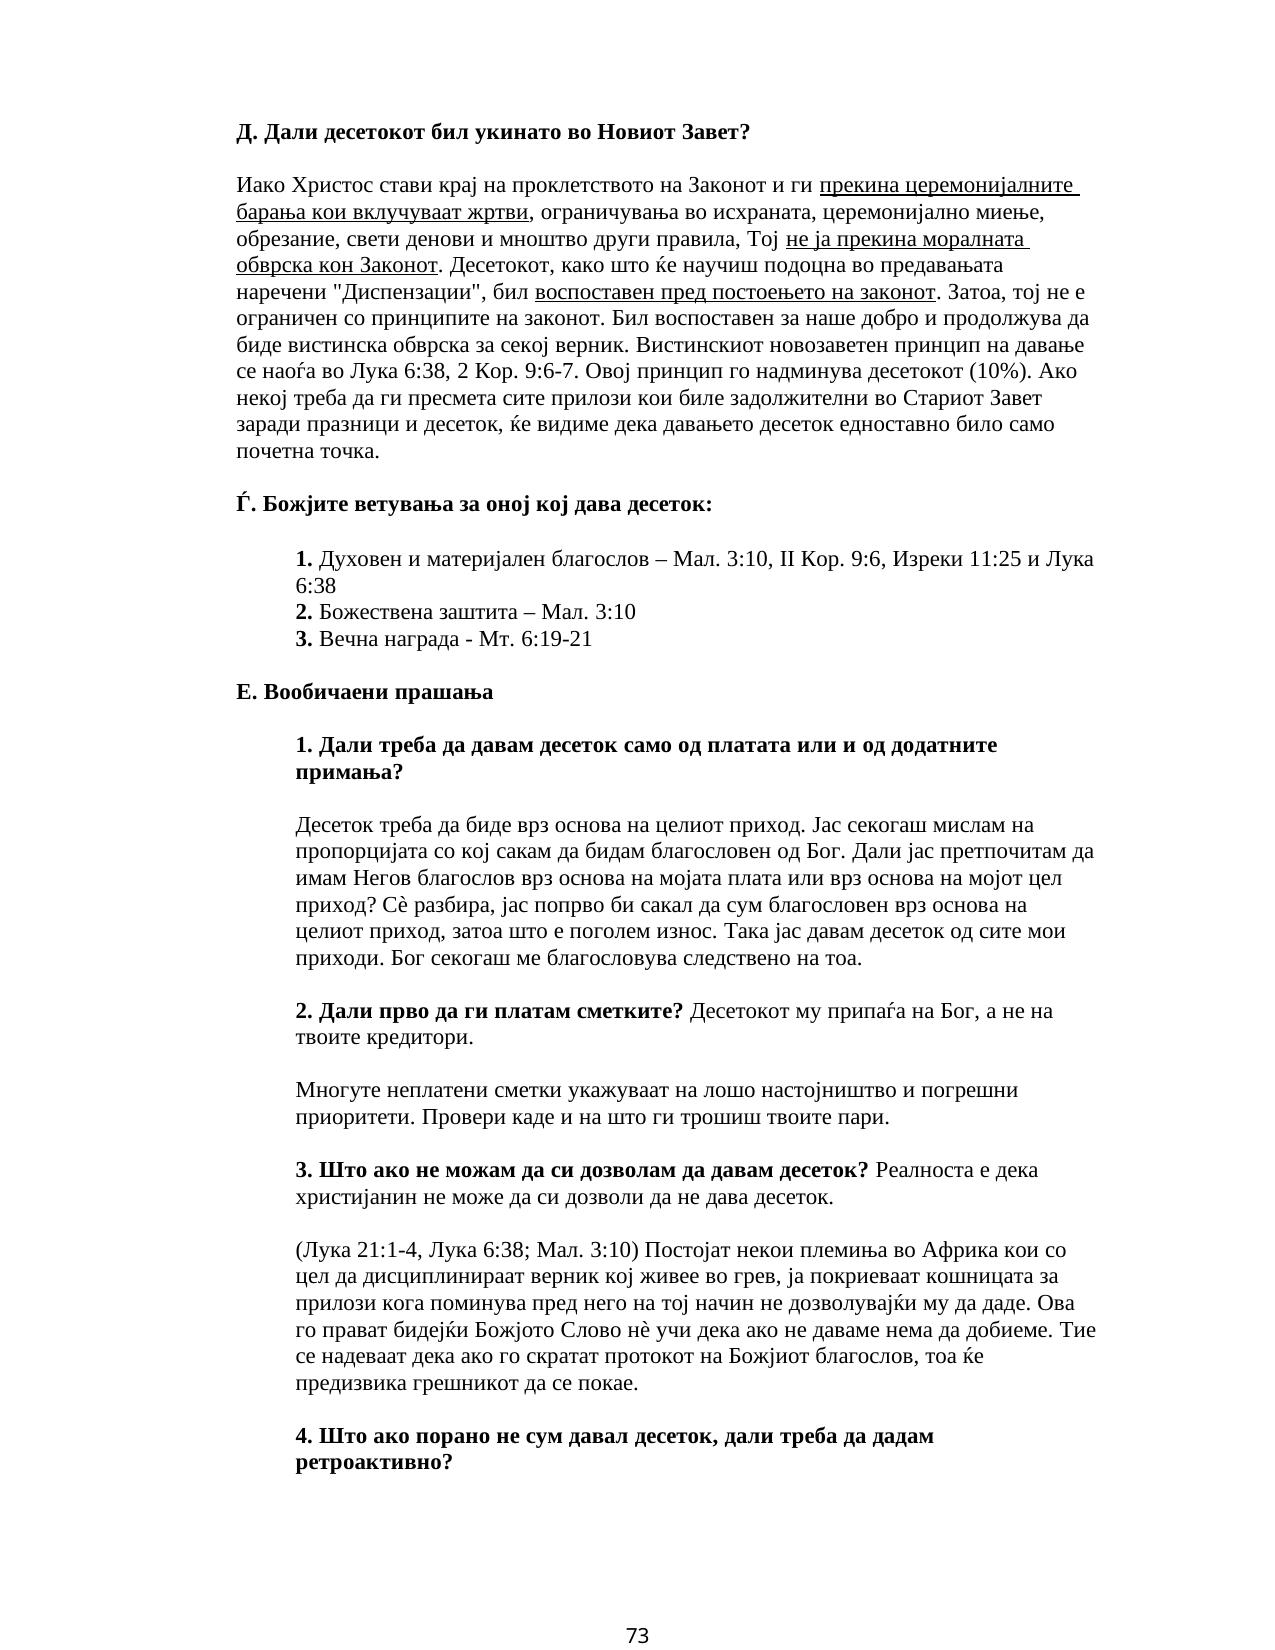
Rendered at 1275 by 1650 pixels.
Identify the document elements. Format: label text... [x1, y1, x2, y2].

text Ѓ. Божјите ветувања за оној кој дава десеток: [236, 490, 1098, 517]
text 2. Дали прво да ги платам сметките? Десетокот му припаѓа на Бог, а не на твоите кредитори. [295, 997, 1098, 1050]
text 4. Што ако порано не сум давал десеток, дали треба да дадам ретроактивно? [295, 1422, 1098, 1475]
text 1. Духовен и материјален благослов – Мал. 3:10, II Кор. 9:6, Изреки 11:25 и Лука 6:38 [295, 545, 1098, 598]
text 1. Дали треба да давам десеток само од платата или и од додатните примања? [295, 731, 1098, 784]
text Д. Дали десетокот бил укинато во Новиот Завет? [236, 118, 1098, 145]
text 3. Вечна награда - Мт. 6:19-21 [295, 625, 1098, 651]
text 3. Што ако не можам да си дозволам да давам десеток? Реалноста е дека христијанин не може да си дозволи да не дава десеток. [295, 1156, 1098, 1209]
text (Лука 21:1-4, Лука 6:38; Мал. 3:10) Постојат некои племиња во Африка кои со цел да дисциплинираат верник кој живее во грев, ја покриеваат кошницата за прилози кога поминува пред него на тој начин не дозволувајќи му да даде. Ова го прават бидејќи Божјото Слово нè учи дека ако не даваме нема да добиеме. Тие се надеваат дека ако го скратат протокот на Божјиот благослов, тоа ќе предизвика грешникот да се покае. [295, 1236, 1098, 1395]
text Десеток треба да биде врз основа на целиот приход. Јас секогаш мислам на пропорцијата со кој сакам да бидам благословен од Бог. Дали јас претпочитам да имам Негов благослов врз основа на мојата плата или врз основа на мојот цел приход? Сè разбира, јас попрво би сакал да сум благословен врз основа на целиот приход, затоа што е поголем износ. Така јас давам десеток од сите мои приходи. Бог секогаш ме благословува следствено на тоа. [295, 811, 1098, 970]
text Е. Вообичаени прашања [236, 678, 1098, 704]
text 2. Божествена заштита – Мал. 3:10 [295, 598, 1098, 625]
text Многуте неплатени сметки укажуваат на лошо настојништво и погрешни приоритети. Провери каде и на што ги трошиш твоите пари. [295, 1076, 1098, 1129]
text Иако Христос стави крај на проклетството на Законот и ги прекина церемонијалните барања кои вклучуваат жртви, ограничувања во исхраната, церемонијално миење, обрезание, свети денови и мноштво други правила, Тој не ја прекина моралната обврска кон Законот. Десетокот, како што ќе научиш подоцна во предавањата наречени "Диспензации", бил воспоставен пред постоењето на законот. Затоа, тој не е ограничен со принципите на законот. Бил воспоставен за наше добро и продолжува да биде вистинска обврска за секој верник. Вистинскиот новозаветен принцип на давање се наоѓа во Лука 6:38, 2 Кор. 9:6-7. Овој принцип го надминува десетокот (10%). Ако некој треба да ги пресмета сите прилози кои биле задолжителни во Стариот Завет заради празници и десеток, ќе видиме дека давањето десеток едноставно било само почетна точка. [236, 171, 1098, 463]
